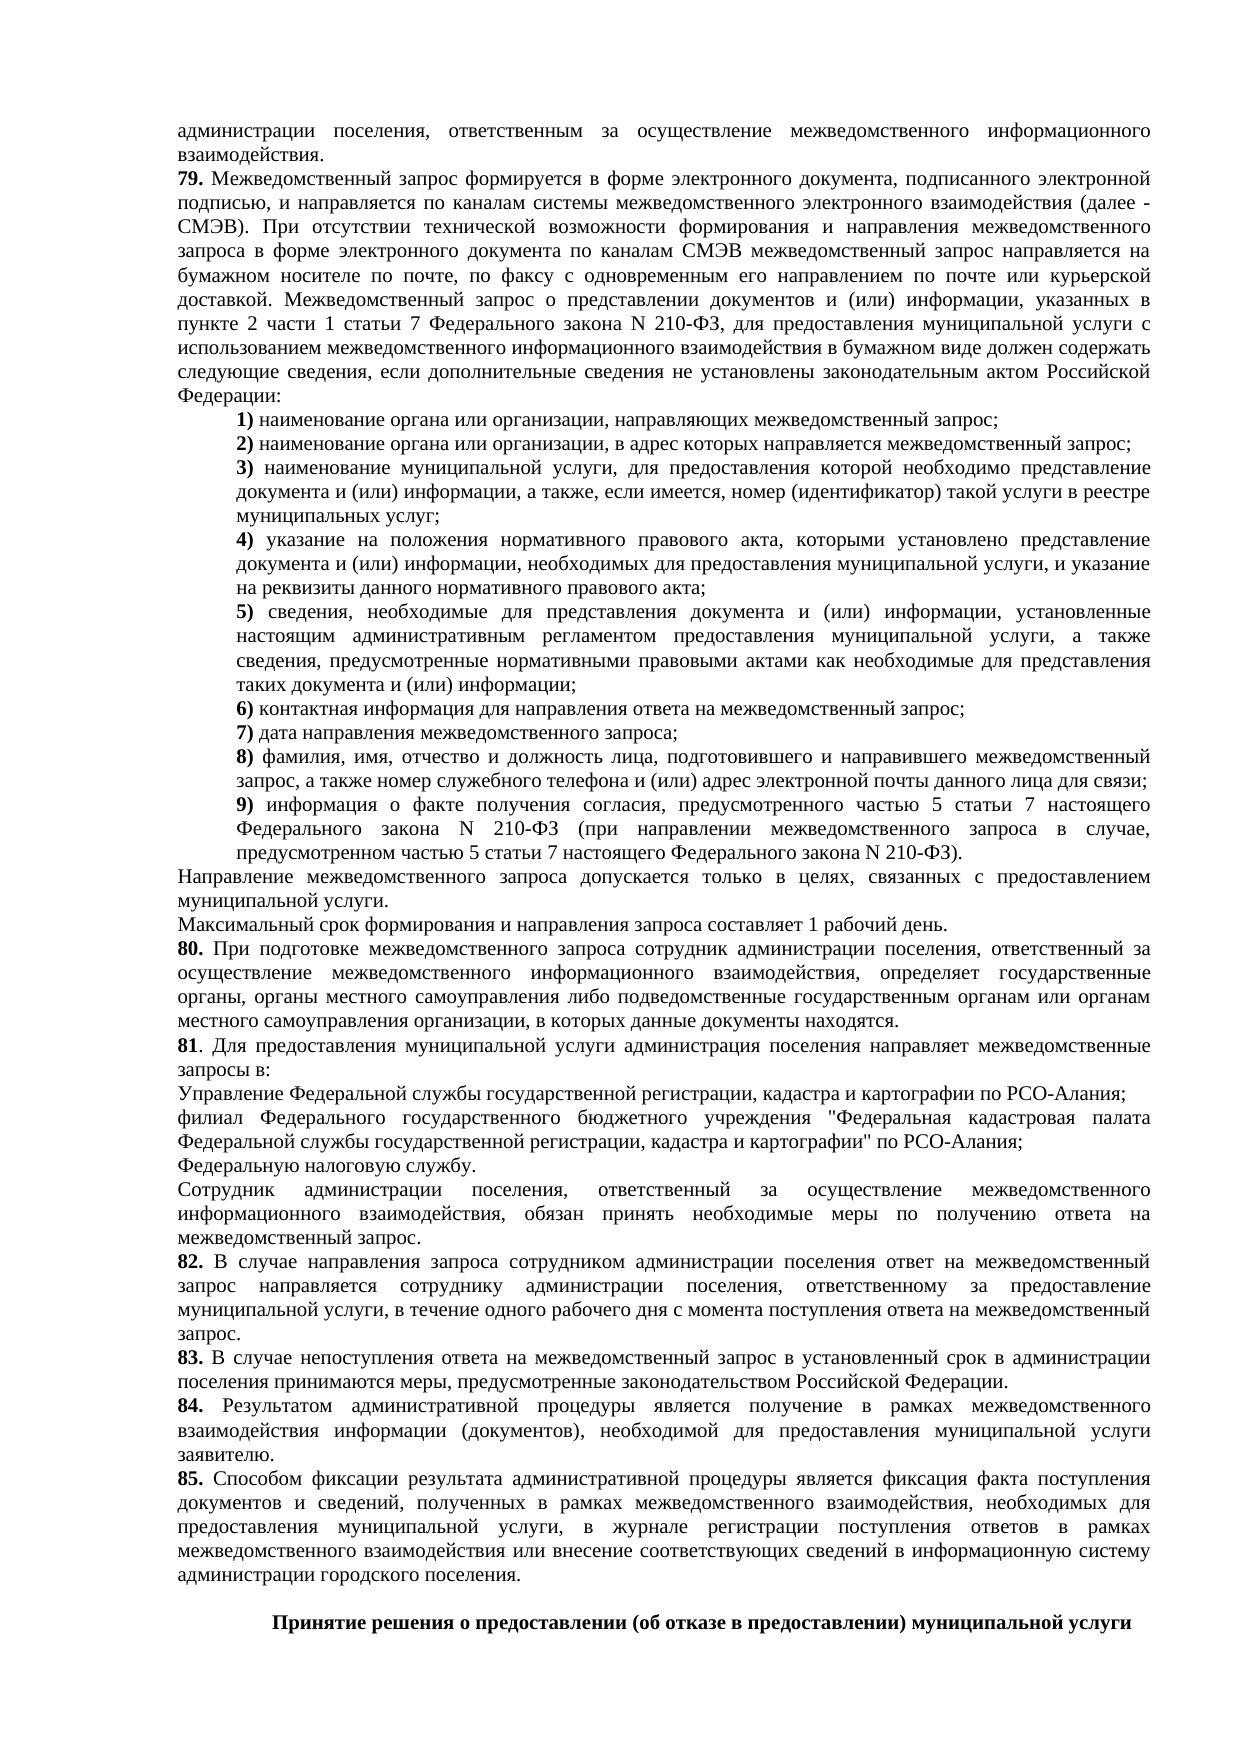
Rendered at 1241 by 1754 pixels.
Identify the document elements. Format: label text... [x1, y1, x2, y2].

text 3) наименование муниципальной услуги, для предоставления которой необходимо представление документа и (или) информации, а также, если имеется, номер (идентификатор) такой услуги в реестре муниципальных услуг; [236, 455, 1152, 527]
text Федеральную налоговую службу. [177, 1153, 1152, 1177]
text Сотрудник администрации поселения, ответственный за осуществление межведомственного информационного взаимодействия, обязан принять необходимые меры по получению ответа на межведомственный запрос. [177, 1177, 1152, 1249]
text Направление межведомственного запроса допускается только в целях, связанных с предоставлением муниципальной услуги. [177, 864, 1152, 912]
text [177, 118, 1152, 166]
text 82. В случае направления запроса сотрудником администрации поселения ответ на межведомственный запрос направляется сотруднику администрации поселения, ответственному за предоставление муниципальной услуги, в течение одного рабочего дня с момента поступления ответа на межведомственный запрос. [177, 1249, 1152, 1345]
text 79. Межведомственный запрос формируется в форме электронного документа, подписанного электронной подписью, и направляется по каналам системы межведомственного электронного взаимодействия (далее - СМЭВ). При отсутствии технической возможности формирования и направления межведомственного запроса в форме электронного документа по каналам СМЭВ межведомственный запрос направляется на бумажном носителе по почте, по факсу с одновременным его направлением по почте или курьерской доставкой. Межведомственный запрос о представлении документов и (или) информации, указанных в пункте 2 части 1 статьи 7 Федерального закона N 210-ФЗ, для предоставления муниципальной услуги с использованием межведомственного информационного взаимодействия в бумажном виде должен содержать следующие сведения, если дополнительные сведения не установлены законодательным актом Российской Федерации: [177, 166, 1152, 407]
text Максимальный срок формирования и направления запроса составляет 1 рабочий день. [177, 912, 1152, 936]
text филиал Федерального государственного бюджетного учреждения "Федеральная кадастровая палата Федеральной службы государственной регистрации, кадастра и картографии" по РСО-Алания; [177, 1105, 1152, 1153]
text Принятие решения о предоставлении (об отказе в предоставлении) муниципальной услуги [177, 1610, 1152, 1634]
text 83. В случае непоступления ответа на межведомственный запрос в установленный срок в администрации поселения принимаются меры, предусмотренные законодательством Российской Федерации. [177, 1345, 1152, 1393]
text 80. При подготовке межведомственного запроса сотрудник администрации поселения, ответственный за осуществление межведомственного информационного взаимодействия, определяет государственные органы, органы местного самоуправления либо подведомственные государственным органам или органам местного самоуправления организации, в которых данные документы находятся. [177, 936, 1152, 1032]
text 1) наименование органа или организации, направляющих межведомственный запрос; [236, 407, 1152, 431]
text 81. Для предоставления муниципальной услуги администрация поселения направляет межведомственные запросы в: [177, 1032, 1152, 1081]
text 4) указание на положения нормативного правового акта, которыми установлено представление документа и (или) информации, необходимых для предоставления муниципальной услуги, и указание на реквизиты данного нормативного правового акта; [236, 527, 1152, 599]
text 84. Результатом административной процедуры является получение в рамках межведомственного взаимодействия информации (документов), необходимой для предоставления муниципальной услуги заявителю. [177, 1393, 1152, 1466]
text Управление Федеральной службы государственной регистрации, кадастра и картографии по РСО-Алания; [177, 1081, 1152, 1105]
text 7) дата направления межведомственного запроса; [236, 720, 1152, 744]
text 8) фамилия, имя, отчество и должность лица, подготовившего и направившего межведомственный запрос, а также номер служебного телефона и (или) адрес электронной почты данного лица для связи; [236, 744, 1152, 792]
text 85. Способом фиксации результата административной процедуры является фиксация факта поступления документов и сведений, полученных в рамках межведомственного взаимодействия, необходимых для предоставления муниципальной услуги, в журнале регистрации поступления ответов в рамках межведомственного взаимодействия или внесение соответствующих сведений в информационную систему администрации городского поселения. [177, 1466, 1152, 1586]
text 5) сведения, необходимые для представления документа и (или) информации, установленные настоящим административным регламентом предоставления муниципальной услуги, а также сведения, предусмотренные нормативными правовыми актами как необходимые для представления таких документа и (или) информации; [236, 599, 1152, 696]
text 9) информация о факте получения согласия, предусмотренного частью 5 статьи 7 настоящего Федерального закона N 210-ФЗ (при направлении межведомственного запроса в случае, предусмотренном частью 5 статьи 7 настоящего Федерального закона N 210-ФЗ). [236, 792, 1152, 864]
text 2) наименование органа или организации, в адрес которых направляется межведомственный запрос; [236, 431, 1152, 455]
text 6) контактная информация для направления ответа на межведомственный запрос; [236, 696, 1152, 720]
